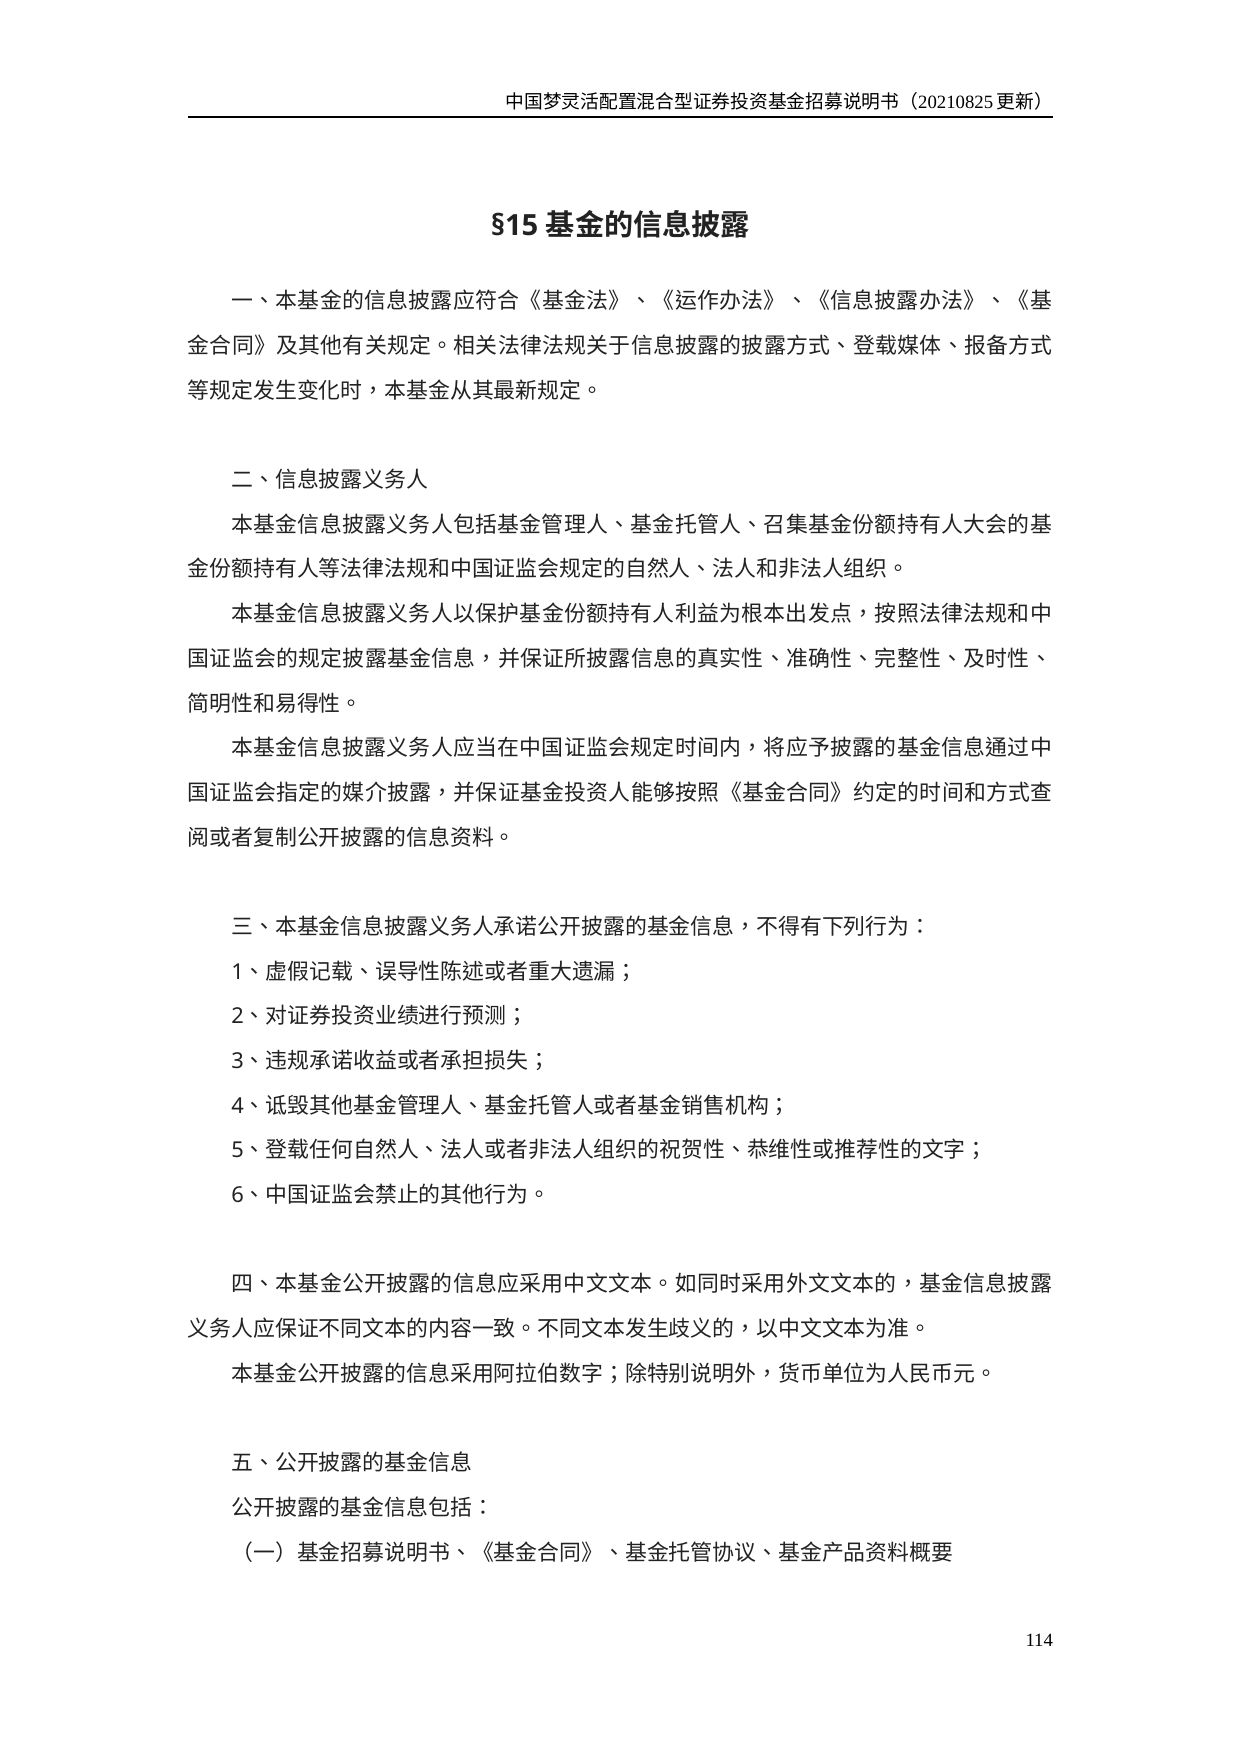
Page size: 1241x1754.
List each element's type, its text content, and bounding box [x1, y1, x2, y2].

text 6、中国证监会禁止的其他行为。 [187, 1179, 1053, 1209]
text （一）基金招募说明书、《基金合同》、基金托管协议、基金产品资料概要 [187, 1537, 1053, 1566]
text 一、本基金的信息披露应符合《基金法》、《运作办法》、《信息披露办法》、《基金合同》及其他有关规定。相关法律法规关于信息披露的披露方式、登载媒体、报备方式等规定发生变化时，本基金从其最新规定。 [187, 285, 1053, 404]
text 5、登载任何自然人、法人或者非法人组织的祝贺性、恭维性或推荐性的文字； [187, 1134, 1053, 1164]
text 1、虚假记载、误导性陈述或者重大遗漏； [187, 956, 1053, 985]
text 2、对证券投资业绩进行预测； [187, 1000, 1053, 1030]
text 公开披露的基金信息包括： [187, 1492, 1053, 1522]
text 四、本基金公开披露的信息应采用中文文本。如同时采用外文文本的，基金信息披露义务人应保证不同文本的内容一致。不同文本发生歧义的，以中文文本为准。 [187, 1268, 1053, 1343]
text 本基金信息披露义务人以保护基金份额持有人利益为根本出发点，按照法律法规和中国证监会的规定披露基金信息，并保证所披露信息的真实性、准确性、完整性、及时性、简明性和易得性。 [187, 598, 1053, 717]
text 本基金信息披露义务人包括基金管理人、基金托管人、召集基金份额持有人大会的基金份额持有人等法律法规和中国证监会规定的自然人、法人和非法人组织。 [187, 509, 1053, 583]
text 五、公开披露的基金信息 [187, 1447, 1053, 1477]
text 三、本基金信息披露义务人承诺公开披露的基金信息，不得有下列行为： [187, 911, 1053, 941]
text 4、诋毁其他基金管理人、基金托管人或者基金销售机构； [187, 1090, 1053, 1119]
text 二、信息披露义务人 [187, 464, 1053, 494]
text 3、违规承诺收益或者承担损失； [187, 1045, 1053, 1075]
text §15 基金的信息披露 [187, 191, 1053, 256]
text 本基金公开披露的信息采用阿拉伯数字；除特别说明外，货币单位为人民币元。 [187, 1358, 1053, 1388]
text 本基金信息披露义务人应当在中国证监会规定时间内，将应予披露的基金信息通过中国证监会指定的媒介披露，并保证基金投资人能够按照《基金合同》约定的时间和方式查阅或者复制公开披露的信息资料。 [187, 732, 1053, 851]
